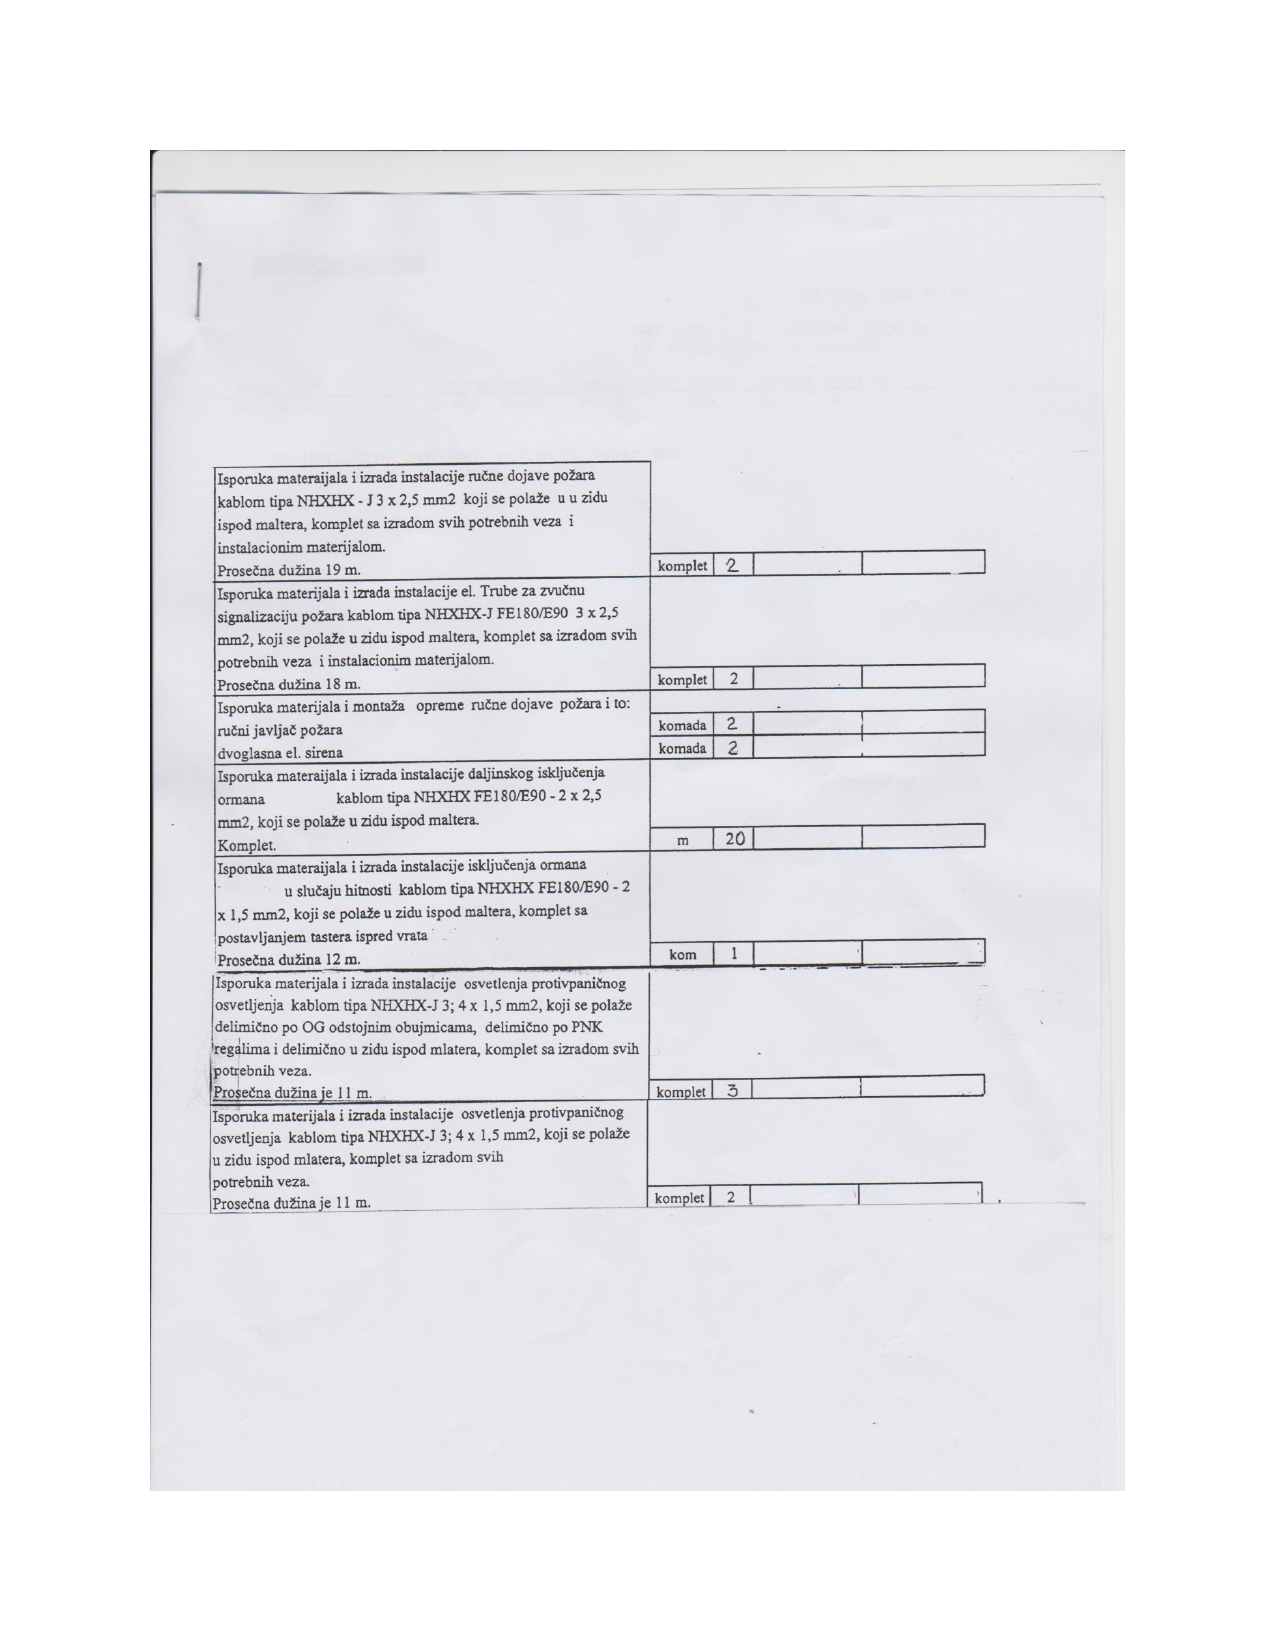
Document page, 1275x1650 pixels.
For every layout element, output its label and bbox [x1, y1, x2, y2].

picture [150, 150, 1125, 1491]
